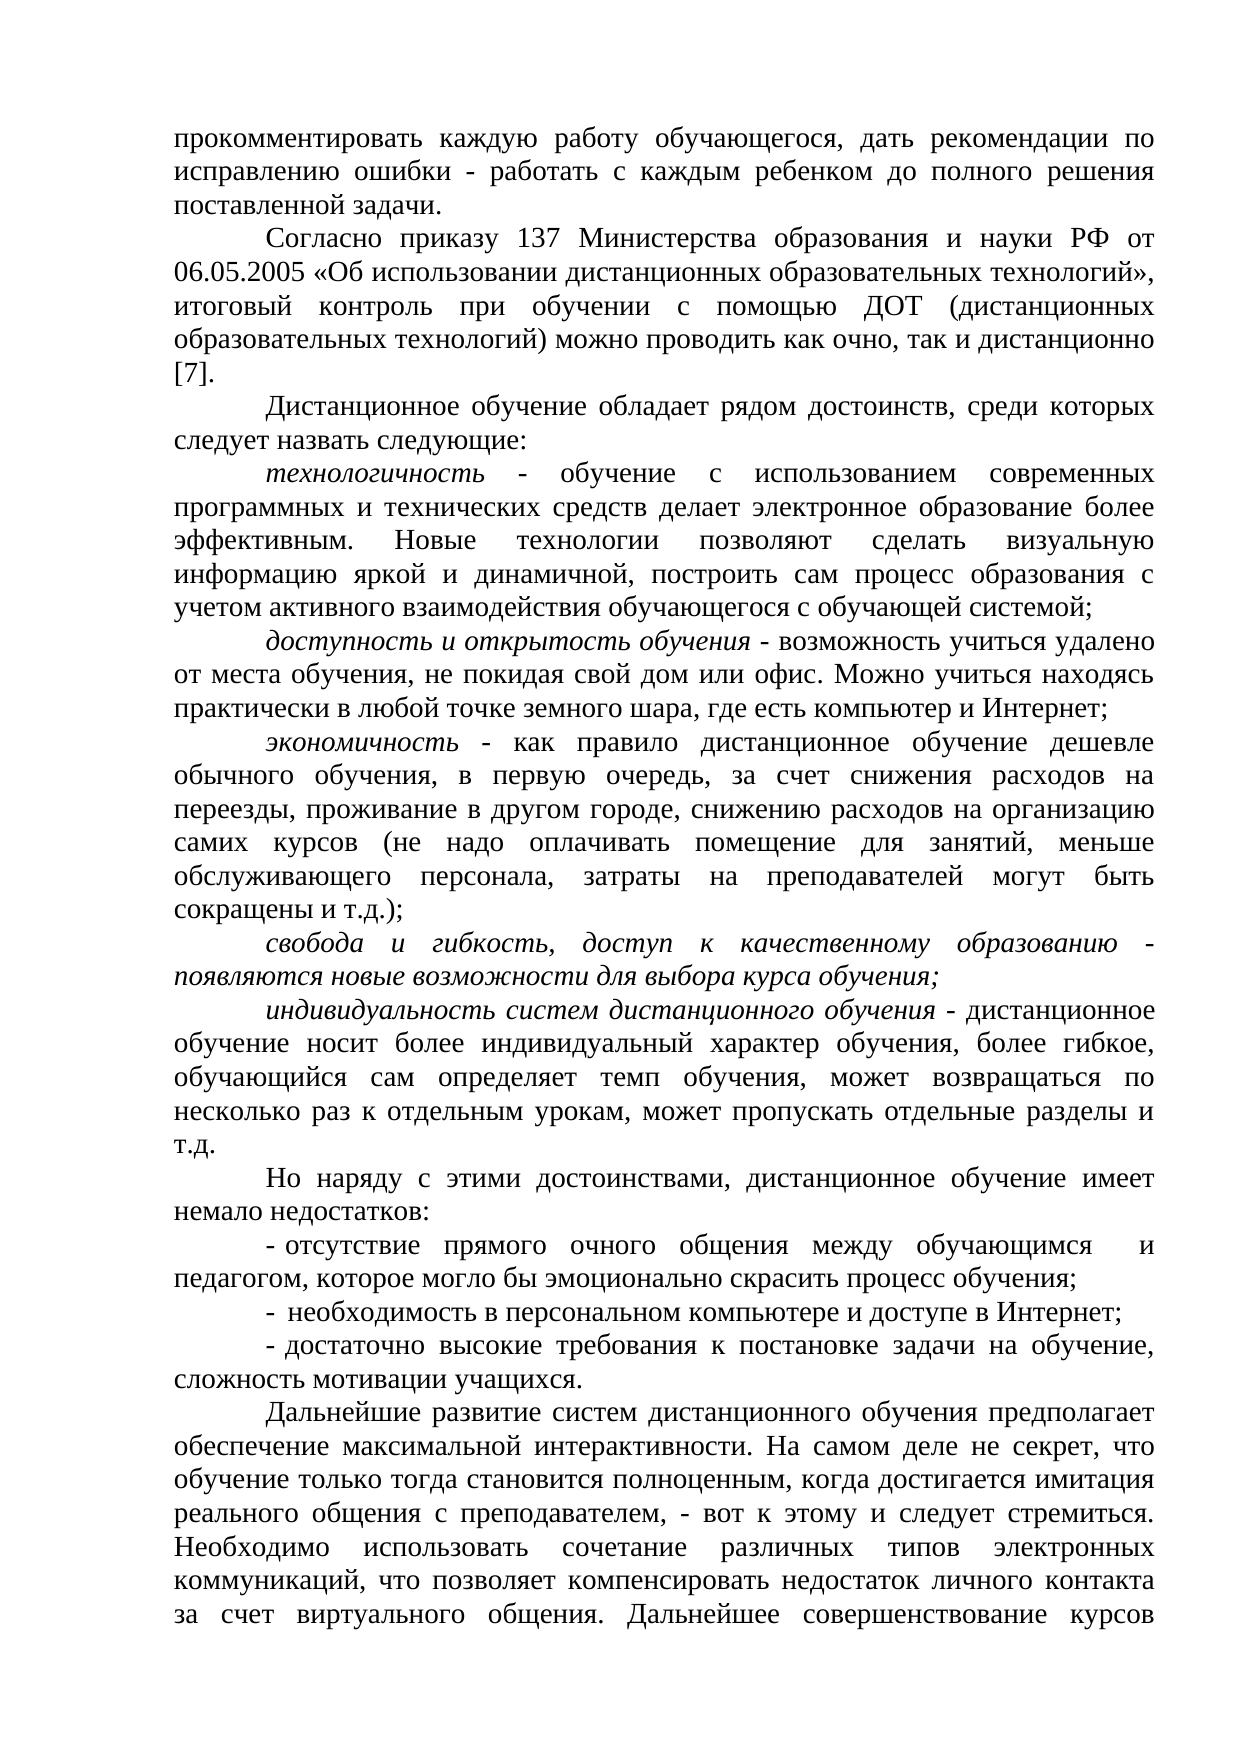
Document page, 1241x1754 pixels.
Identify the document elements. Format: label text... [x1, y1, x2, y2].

list необходимость в персональном компьютере и доступе в Интернет; [174, 1294, 1155, 1328]
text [174, 1395, 1155, 1630]
text Согласно приказу 137 Министерства образования и науки РФ от 06.05.2005 «Об использовании дистанционных образовательных технологий», итоговый контроль при обучении с помощью ДОТ (дистанционных образовательных технологий) можно проводить как очно, так и дистанционно [7]. [174, 221, 1155, 389]
text экономичность - как правило дистанционное обучение дешевле обычного обучения, в первую очередь, за счет снижения расходов на переезды, проживание в другом городе, снижению расходов на организацию самих курсов (не надо оплачивать помещение для занятий, меньше обслуживающего персонала, затраты на преподавателей могут быть сокращены и т.д.); [174, 724, 1155, 925]
text индивидуальность систем дистанционного обучения - дистанционное обучение носит более индивидуальный характер обучения, более гибкое, обучающийся сам определяет темп обучения, может возвращаться по несколько раз к отдельным урокам, может пропускать отдельные разделы и т.д. [174, 992, 1155, 1160]
list достаточно высокие требования к постановке задачи на обучение, сложность мотивации учащихся. [174, 1328, 1155, 1395]
list отсутствие прямого очного общения между обучающимся и педагогом, которое могло бы эмоционально скрасить процесс обучения; [174, 1227, 1155, 1294]
text технологичность - обучение с использованием современных программных и технических средств делает электронное образование более эффективным. Новые технологии позволяют сделать визуальную информацию яркой и динамичной, построить сам процесс образования с учетом активного взаимодействия обучающегося с обучающей системой; [174, 456, 1155, 623]
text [174, 120, 1155, 221]
text свобода и гибкость, доступ к качественному образованию - появляются новые возможности для выбора курса обучения; [174, 925, 1155, 992]
text доступность и открытость обучения - возможность учиться удалено от места обучения, не покидая свой дом или офис. Можно учиться находясь практически в любой точке земного шара, где есть компьютер и Интернет; [174, 623, 1155, 724]
text Но наряду с этими достоинствами, дистанционное обучение имеет немало недостатков: [174, 1160, 1155, 1227]
text Дистанционное обучение обладает рядом достоинств, среди которых следует назвать следующие: [174, 389, 1155, 456]
